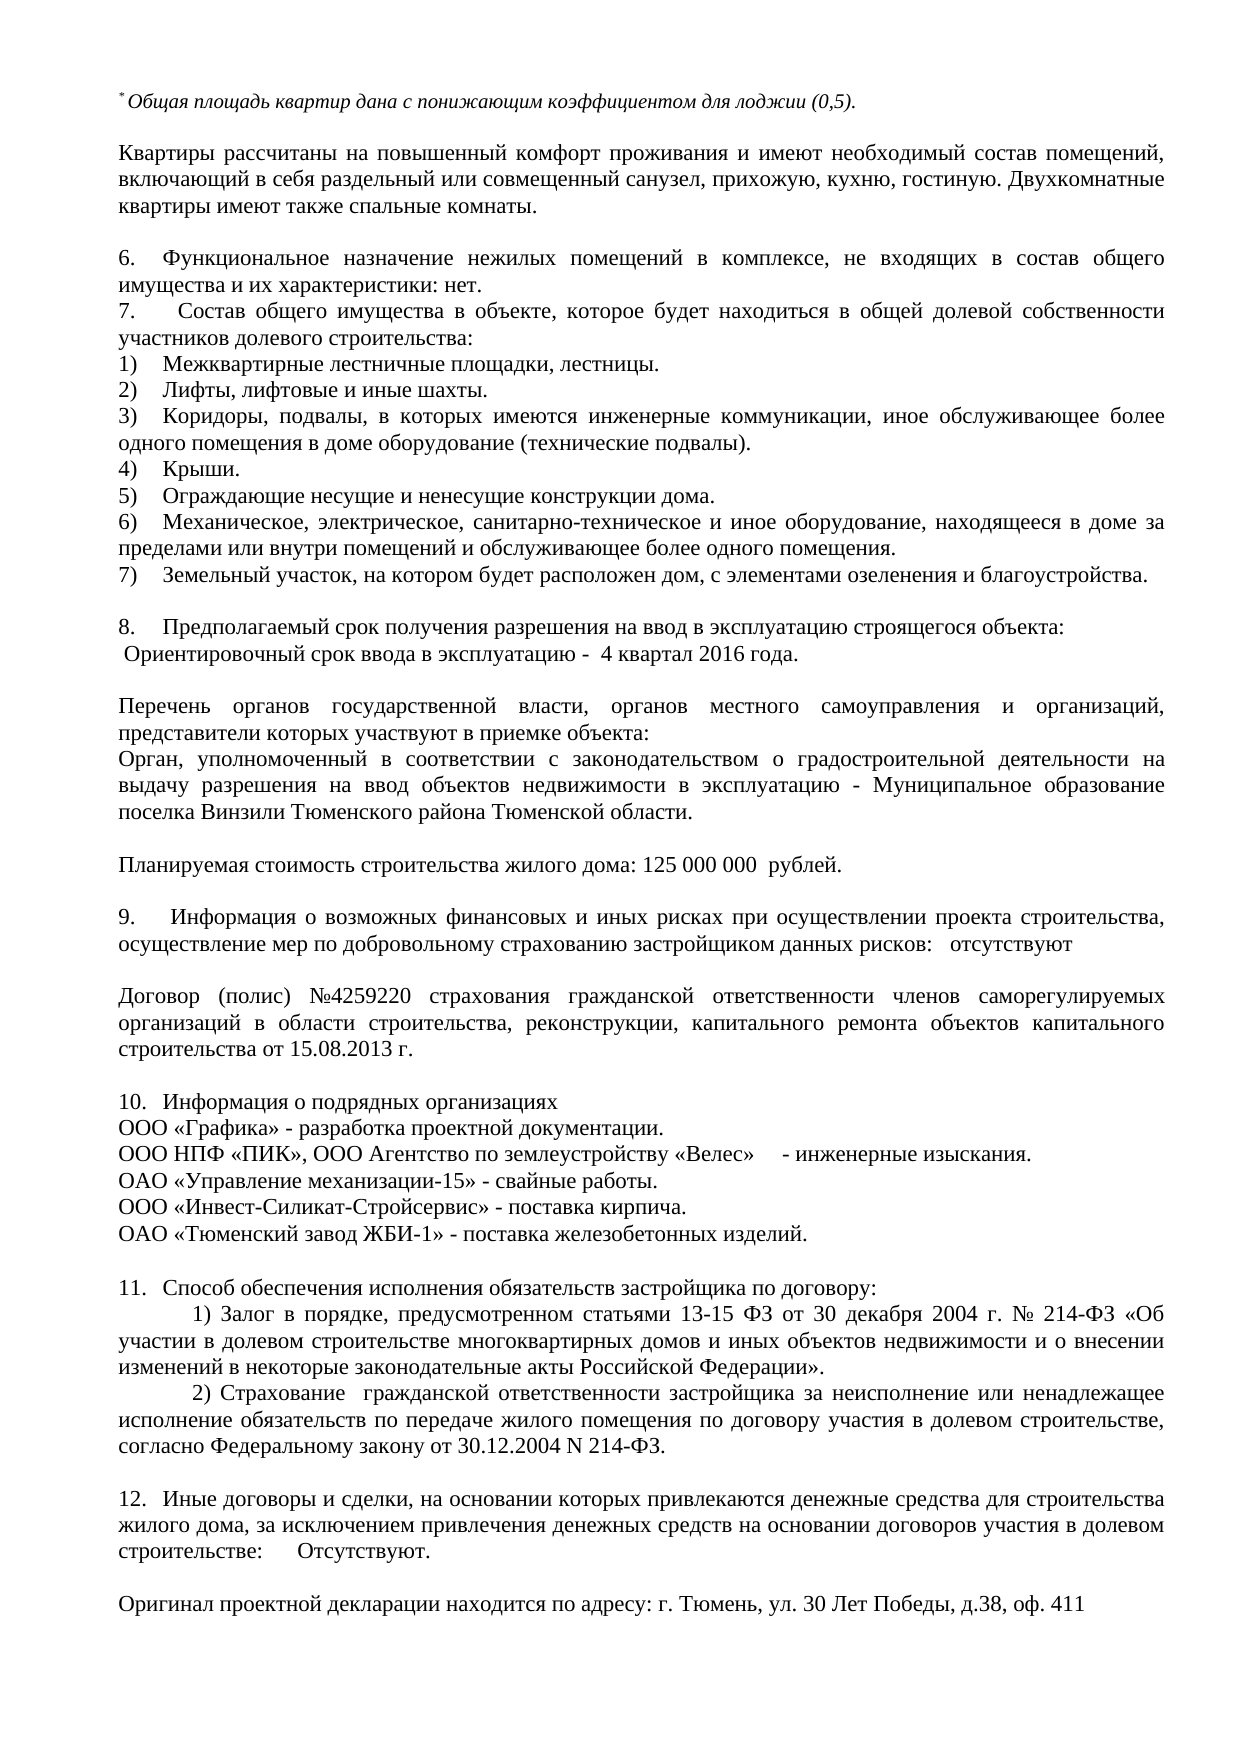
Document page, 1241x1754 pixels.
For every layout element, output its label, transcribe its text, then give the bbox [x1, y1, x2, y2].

text Договор (полис) №4259220 страхования гражданской ответственности членов саморегулируемых организаций в области строительства, реконструкции, капитального ремонта объектов капитального строительства от 15.08.2013 г. [118, 982, 1167, 1061]
text * Общая площадь квартир дана с понижающим коэффициентом для лоджии (0,5). [118, 89, 1167, 113]
text 5) Ограждающие несущие и ненесущие конструкции дома. [118, 482, 1167, 508]
text 7) Земельный участок, на котором будет расположен дом, с элементами озеленения и благоустройства. [118, 561, 1167, 587]
text Квартиры рассчитаны на повышенный комфорт проживания и имеют необходимый состав помещений, включающий в себя раздельный или совмещенный санузел, прихожую, кухню, гостиную. Двухкомнатные квартиры имеют также спальные комнаты. [118, 139, 1167, 218]
text 6. Функциональное назначение нежилых помещений в комплексе, не входящих в состав общего имущества и их характеристики: нет. [118, 244, 1167, 297]
text Ориентировочный срок ввода в эксплуатацию - 4 квартал 2016 года. [118, 640, 1167, 666]
text Оригинал проектной декларации находится по адресу: г. Тюмень, ул. 30 Лет Победы, д.38, оф. 411 [118, 1590, 1167, 1617]
text 3) Коридоры, подвалы, в которых имеются инженерные коммуникации, иное обслуживающее более одного помещения в доме оборудование (технические подвалы). [118, 403, 1167, 455]
text 2) Страхование гражданской ответственности застройщика за неисполнение или ненадлежащее исполнение обязательств по передаче жилого помещения по договору участия в долевом строительстве, согласно Федеральному закону от 30.12.2004 N 214-ФЗ. [118, 1379, 1167, 1458]
text 12. Иные договоры и сделки, на основании которых привлекаются денежные средства для строительства жилого дома, за исключением привлечения денежных средств на основании договоров участия в долевом строительстве: Отсутствуют. [118, 1485, 1167, 1564]
text ОАО «Тюменский завод ЖБИ-1» - поставка железобетонных изделий. [118, 1219, 1167, 1246]
text Перечень органов государственной власти, органов местного самоуправления и организаций, представители которых участвуют в приемке объекта: [118, 692, 1167, 745]
text 9. Информация о возможных финансовых и иных рисках при осуществлении проекта строительства, осуществление мер по добровольному страхованию застройщиком данных рисков: отсутствуют [118, 903, 1167, 956]
text 10. Информация о подрядных организациях [118, 1088, 1167, 1114]
text ОАО «Управление механизации-15» - свайные работы. [118, 1167, 1167, 1193]
text 2) Лифты, лифтовые и иные шахты. [118, 376, 1167, 403]
text ООО «Графика» - разработка проектной документации. [118, 1114, 1167, 1141]
text Орган, уполномоченный в соответствии с законодательством о градостроительной деятельности на выдачу разрешения на ввод объектов недвижимости в эксплуатацию - Муниципальное образование поселка Винзили Тюменского района Тюменской области. [118, 745, 1167, 824]
text ООО НПФ «ПИК», ООО Агентство по землеустройству «Велес» - инженерные изыскания. [118, 1141, 1167, 1167]
text 11. Способ обеспечения исполнения обязательств застройщика по договору: [118, 1274, 1167, 1300]
text 4) Крыши. [118, 455, 1167, 482]
text 7. Состав общего имущества в объекте, которое будет находиться в общей долевой собственности участников долевого строительства: [118, 297, 1167, 350]
text 6) Механическое, электрическое, санитарно-техническое и иное оборудование, находящееся в доме за пределами или внутри помещений и обслуживающее более одного помещения. [118, 508, 1167, 561]
text Планируемая стоимость строительства жилого дома: 125 000 000 рублей. [118, 851, 1167, 877]
text ООО «Инвест-Силикат-Стройсервис» - поставка кирпича. [118, 1193, 1167, 1219]
text 1) Залог в порядке, предусмотренном статьями 13-15 ФЗ от 30 декабря 2004 г. № 214-ФЗ «Об участии в долевом строительстве многоквартирных домов и иных объектов недвижимости и о внесении изменений в некоторые законодательные акты Российской Федерации». [118, 1300, 1167, 1379]
text 8. Предполагаемый срок получения разрешения на ввод в эксплуатацию строящегося объекта: [118, 613, 1167, 640]
text 1) Межквартирные лестничные площадки, лестницы. [118, 350, 1167, 376]
